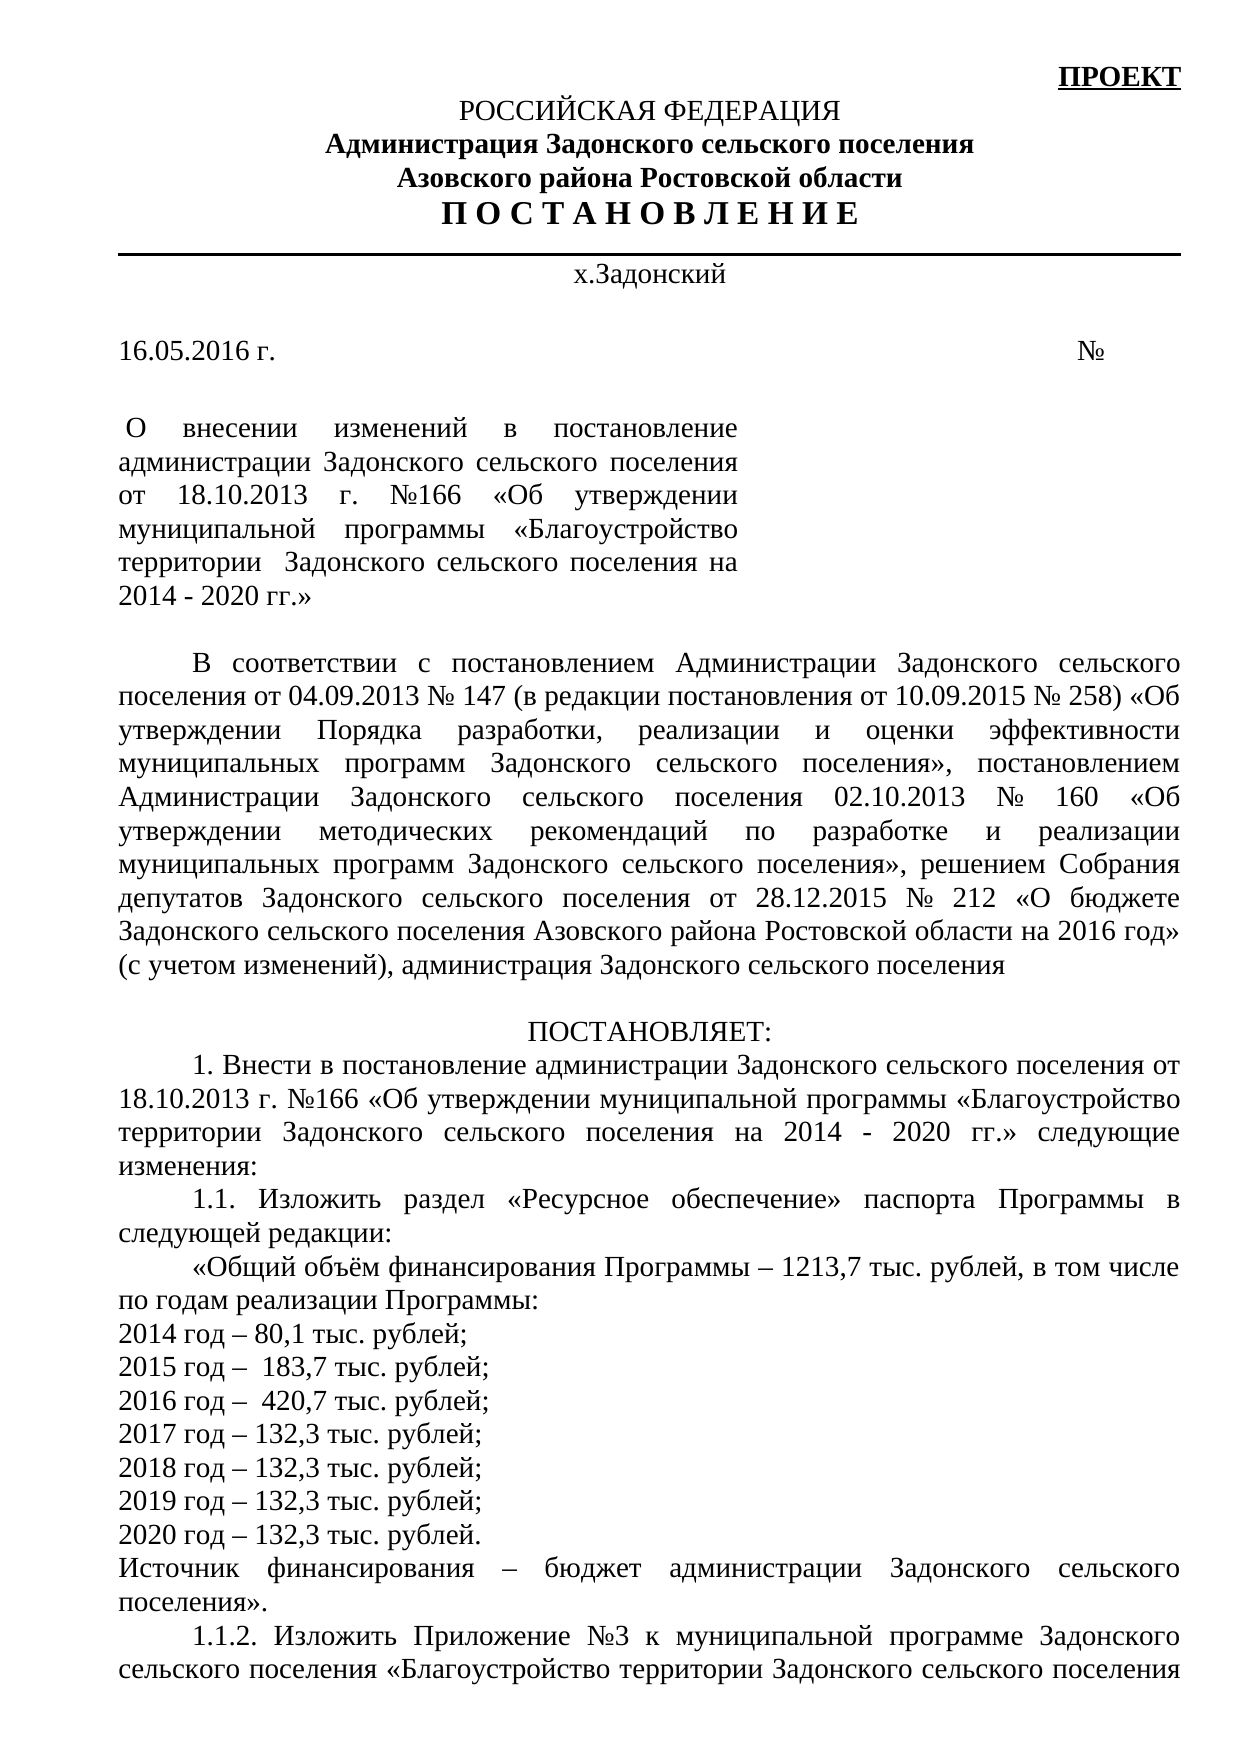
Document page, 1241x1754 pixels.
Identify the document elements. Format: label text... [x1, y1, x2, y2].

text О внесении изменений в постановление администрации Задонского сельского поселения от 18.10.2013 г. №166 «Об утверждении муниципальной программы «Благоустройство территории Задонского сельского поселения на 2014 - 2020 гг.» [118, 410, 738, 611]
text ПРОЕКТ [118, 59, 1181, 93]
text 2015 год – 183,7 тыс. рублей; [118, 1349, 1181, 1383]
text РОССИЙСКАЯ ФЕДЕРАЦИЯ [118, 93, 1181, 126]
text 1. Внести в постановление администрации Задонского сельского поселения от 18.10.2013 г. №166 «Об утверждении муниципальной программы «Благоустройство территории Задонского сельского поселения на 2014 - 2020 гг.» следующие изменения: [118, 1047, 1181, 1182]
text Администрация Задонского сельского поселения [118, 126, 1181, 160]
text 2018 год – 132,3 тыс. рублей; [118, 1450, 1181, 1483]
text В соответствии с постановлением Администрации Задонского сельского поселения от 04.09.2013 № 147 (в редакции постановления от 10.09.2015 № 258) «Об утверждении Порядка разработки, реализации и оценки эффективности муниципальных программ Задонского сельского поселения», постановлением Администрации Задонского сельского поселения 02.10.2013 № 160 «Об утверждении методических рекомендаций по разработке и реализации муниципальных программ Задонского сельского поселения», решением Собрания депутатов Задонского сельского поселения от 28.12.2015 № 212 «О бюджете Задонского сельского поселения Азовского района Ростовской области на 2016 год» (с учетом изменений), администрация Задонского сельского поселения [118, 645, 1181, 980]
text 1.1. Изложить раздел «Ресурсное обеспечение» паспорта Программы в следующей редакции: [118, 1182, 1181, 1249]
text Источник финансирования – бюджет администрации Задонского сельского поселения». [118, 1551, 1181, 1618]
text ПОСТАНОВЛЯЕТ: [118, 1014, 1181, 1047]
text 2016 год – 420,7 тыс. рублей; [118, 1383, 1181, 1416]
text 2017 год – 132,3 тыс. рублей; [118, 1416, 1181, 1450]
text х.Задонский [118, 256, 1181, 289]
text 2020 год – 132,3 тыс. рублей. [118, 1517, 1181, 1551]
text 16.05.2016 г. № [118, 333, 1181, 367]
text 2019 год – 132,3 тыс. рублей; [118, 1483, 1181, 1517]
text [118, 1618, 1181, 1685]
text «Общий объём финансирования Программы – 1213,7 тыс. рублей, в том числе по годам реализации Программы: [118, 1249, 1181, 1316]
text Азовского района Ростовской области [118, 160, 1181, 193]
text 2014 год – 80,1 тыс. рублей; [118, 1316, 1181, 1349]
text П О С Т А Н О В Л Е Н И Е [118, 193, 1181, 232]
